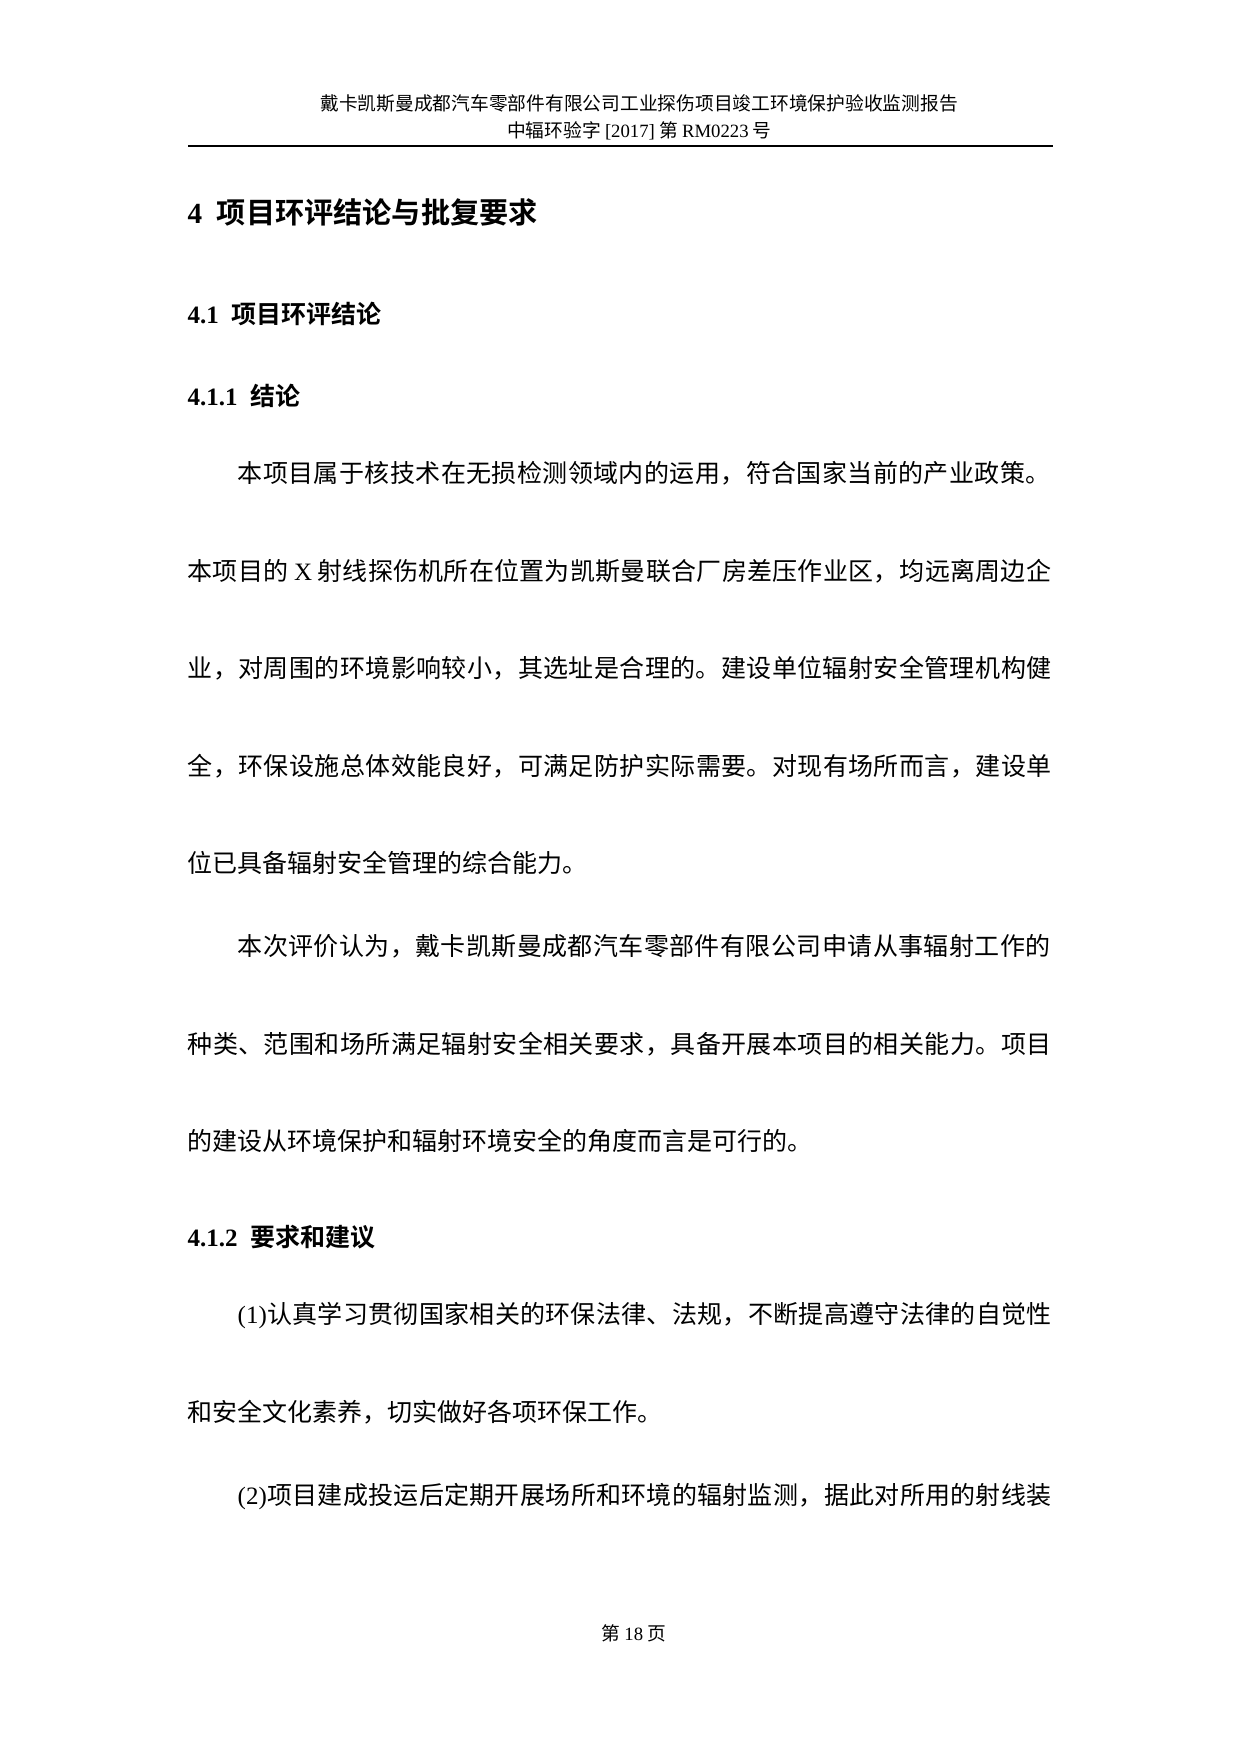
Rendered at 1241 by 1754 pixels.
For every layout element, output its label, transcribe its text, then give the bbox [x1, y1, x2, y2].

text 本次评价认为，戴卡凯斯曼成都汽车零部件有限公司申请从事辐射工作的种类、范围和场所满足辐射安全相关要求，具备开展本项目的相关能力。项目的建设从环境保护和辐射环境安全的角度而言是可行的。 [187, 912, 1053, 1172]
subtitle 4.1 项目环评结论 [187, 281, 1053, 346]
text (1)认真学习贯彻国家相关的环保法律、法规，不断提高遵守法律的自觉性和安全文化素养，切实做好各项环保工作。 [187, 1281, 1053, 1443]
subtitle 4.1.1 结论 [187, 362, 1053, 427]
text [187, 1461, 1053, 1526]
subtitle 4.1.2 要求和建议 [187, 1203, 1053, 1268]
text 本项目属于核技术在无损检测领域内的运用，符合国家当前的产业政策。本项目的X射线探伤机所在位置为凯斯曼联合厂房差压作业区，均远离周边企业，对周围的环境影响较小，其选址是合理的。建设单位辐射安全管理机构健全，环保设施总体效能良好，可满足防护实际需要。对现有场所而言，建设单位已具备辐射安全管理的综合能力。 [187, 439, 1053, 894]
subtitle 4 项目环评结论与批复要求 [187, 178, 1053, 243]
